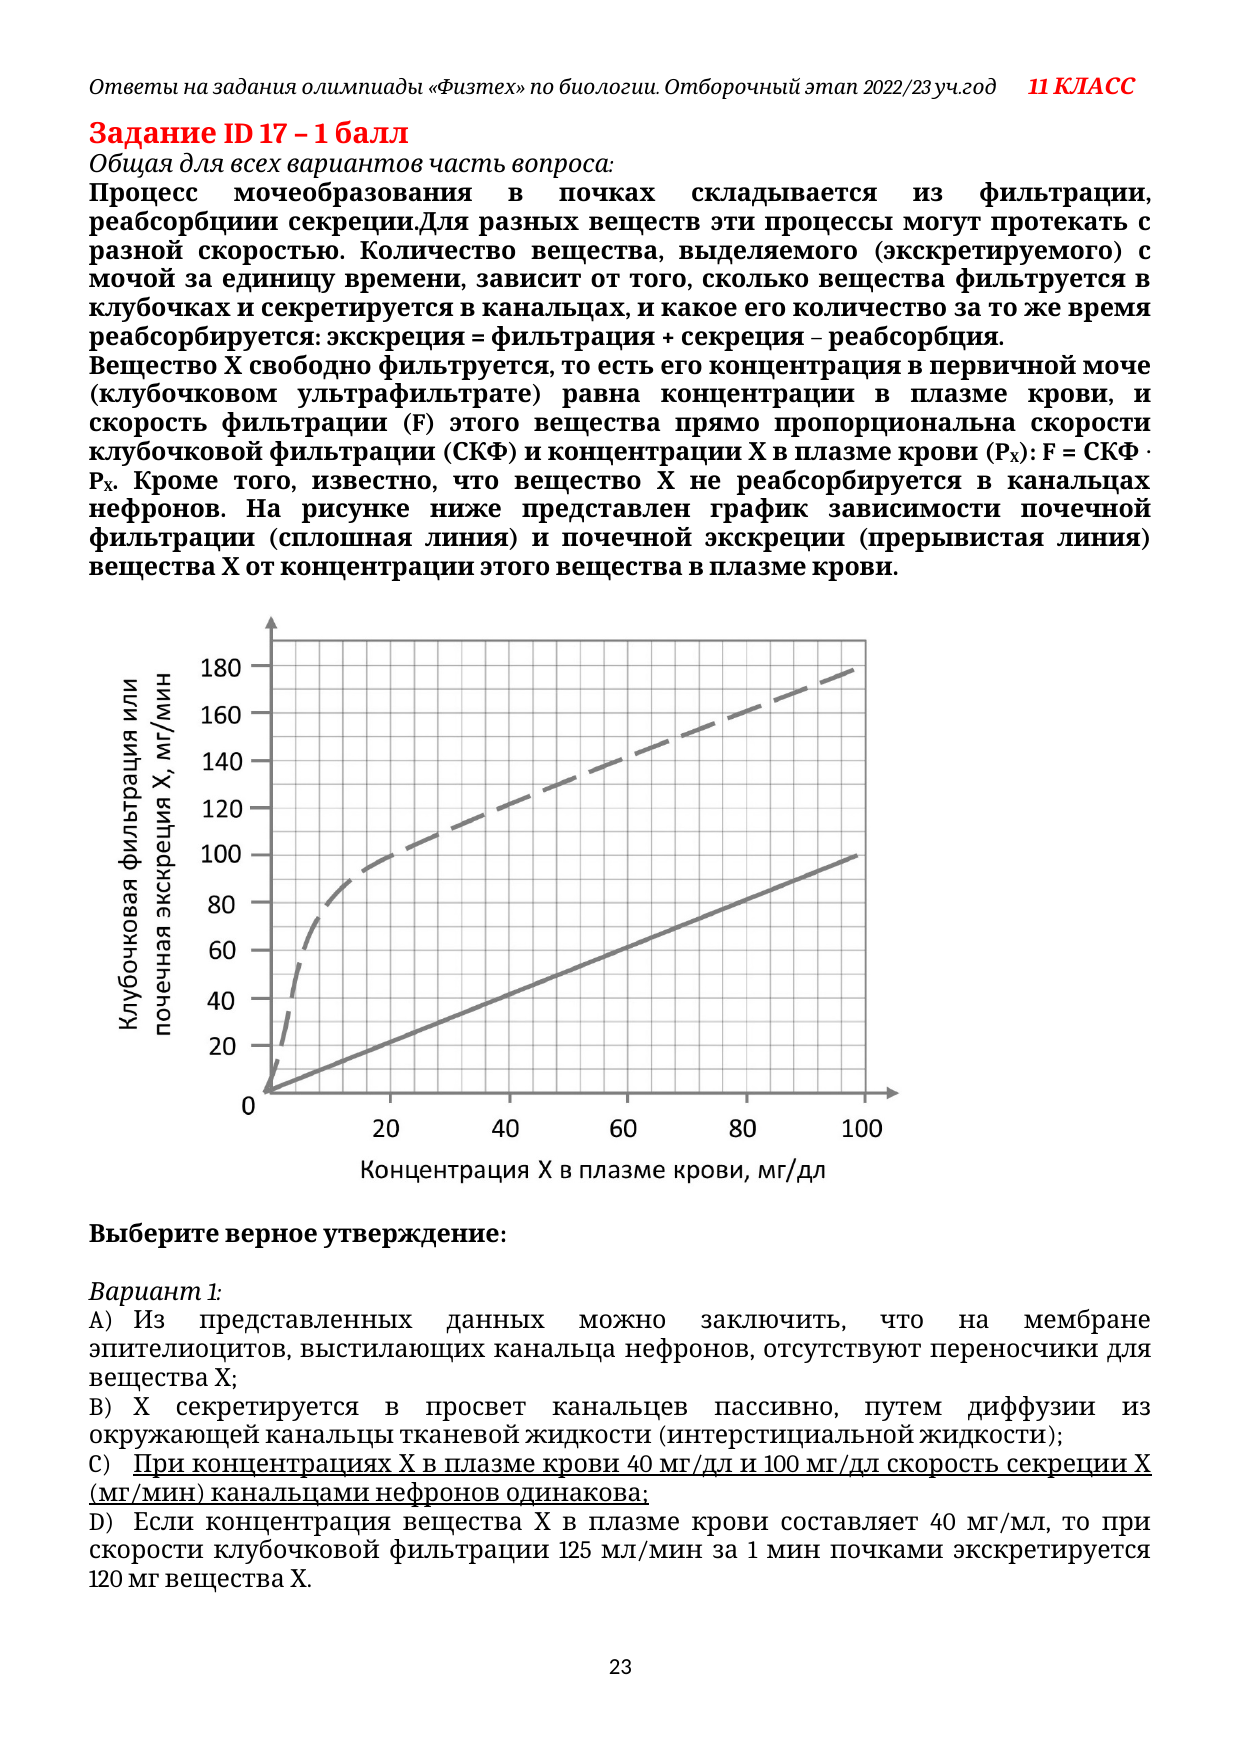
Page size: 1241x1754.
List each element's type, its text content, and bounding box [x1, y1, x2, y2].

text Выберите верное утверждение: [89, 1220, 1152, 1249]
list Из представленных данных можно заключить, что на мембране эпителиоцитов, выстилающих канальца нефронов, отсутствуют переносчики для вещества Х; [89, 1306, 1152, 1393]
list Если концентрация вещества Х в плазме крови составляет 40 мг/мл, то при скорости клубочковой фильтрации 125 мл/мин за 1 мин почками экскретируется 120 мг вещества Х. [89, 1508, 1152, 1594]
text Процесс мочеобразования в почках складывается из фильтрации, реабсорбциии секреции.Для разных веществ эти процессы могут протекать с разной скоростью. Количество вещества, выделяемого (экскретируемого) с мочой за единицу времени, зависит от того, сколько вещества фильтруется в клубочках и секретируется в канальцах, и какое его количество за то же время реабсорбируется: экскреция = фильтрация + секреция – реабсорбция. [89, 179, 1152, 352]
text Вещество Х свободно фильтруется, то есть его концентрация в первичной моче (клубочковом ультрафильтрате) равна концентрации в плазме крови, и скорость фильтрации (F) этого вещества прямо пропорциональна скорости клубочковой фильтрации (СКФ) и концентрации Х в плазме крови (PX): F = СКФ PX. Кроме того, известно, что вещество Х не реабсорбируется в канальцах нефронов. На рисунке ниже представлен график зависимости почечной фильтрации (сплошная линия) и почечной экскреции (прерывистая линия) вещества Х от концентрации этого вещества в плазме крови. [89, 352, 1152, 582]
picture [88, 581, 1009, 1221]
text Задание ID 17 – 1 балл [89, 117, 1152, 150]
text Общая для всех вариантов часть вопроса: [89, 150, 1152, 179]
list Х секретируется в просвет канальцев пассивно, путем диффузии из окружающей канальцы тканевой жидкости (интерстициальной жидкости); [89, 1393, 1152, 1450]
list При концентрациях Х в плазме крови 40 мг/дл и 100 мг/дл скорость секреции Х (мг/мин) канальцами нефронов одинакова; [89, 1450, 1152, 1508]
text Вариант 1: [89, 1278, 1152, 1306]
